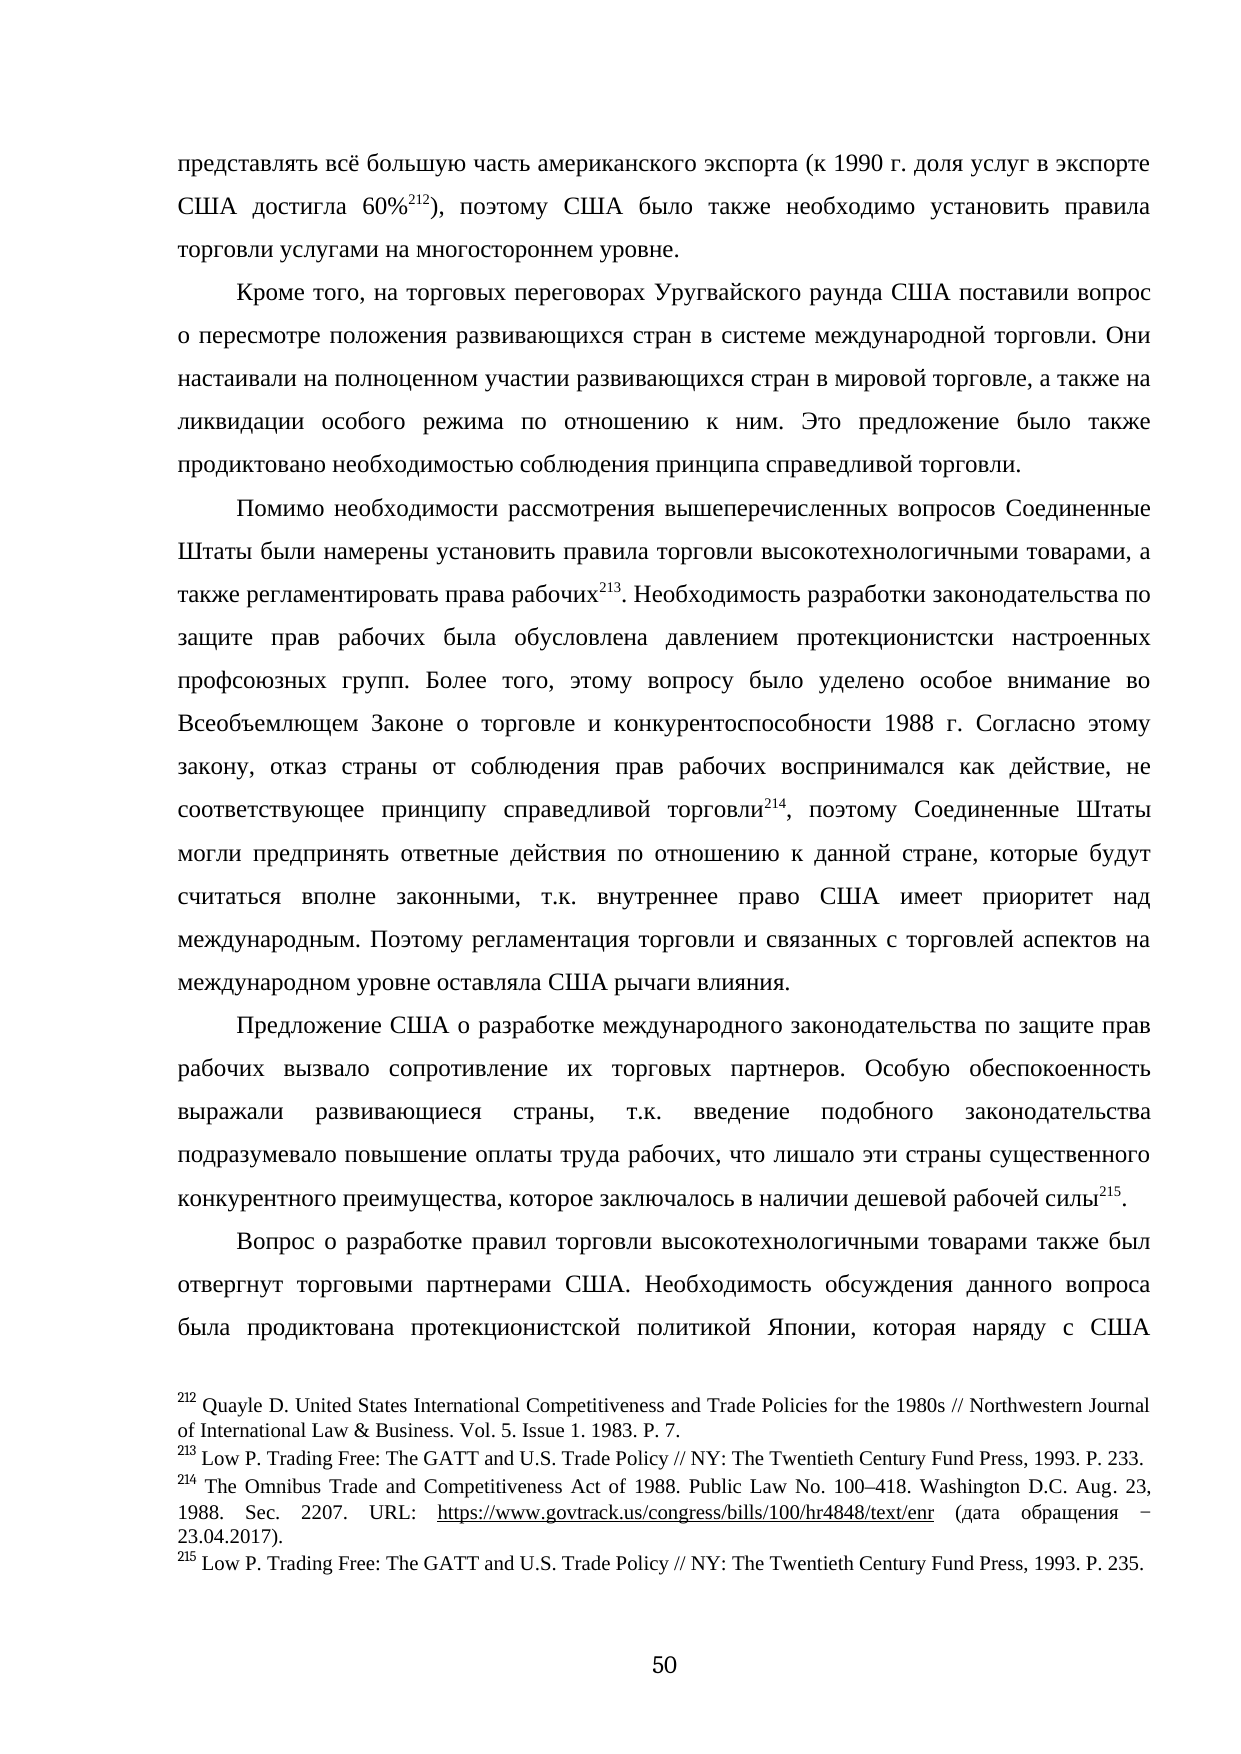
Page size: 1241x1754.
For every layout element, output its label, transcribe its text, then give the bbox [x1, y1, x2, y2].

text Кроме того, на торговых переговорах Уругвайского раунда США поставили вопрос о пересмотре положения развивающихся стран в системе международной торговли. Они настаивали на полноценном участии развивающихся стран в мировой торговле, а также на ликвидации особого режима по отношению к ним. Это предложение было также продиктовано необходимостью соблюдения принципа справедливой торговли. [177, 277, 1152, 478]
text Предложение США о разработке международного законодательства по защите прав рабочих вызвало сопротивление их торговых партнеров. Особую обеспокоенность выражали развивающиеся страны, т.к. введение подобного законодательства подразумевало повышение оплаты труда рабочих, что лишало эти страны существенного конкурентного преимущества, которое заключалось в наличии дешевой рабочей силы. [177, 1010, 1152, 1211]
text Помимо необходимости рассмотрения вышеперечисленных вопросов Соединенные Штаты были намерены установить правила торговли высокотехнологичными товарами, а также регламентировать права рабочих. Необходимость разработки законодательства по защите прав рабочих была обусловлена давлением протекционистски настроенных профсоюзных групп. Более того, этому вопросу было уделено особое внимание во Всеобъемлющем Законе о торговле и конкурентоспособности 1988 г. Согласно этому закону, отказ страны от соблюдения прав рабочих воспринимался как действие, не соответствующее принципу справедливой торговли, поэтому Соединенные Штаты могли предпринять ответные действия по отношению к данной стране, которые будут считаться вполне законными, т.к. внутреннее право США имеет приоритет над международным. Поэтому регламентация торговли и связанных с торговлей аспектов на международном уровне оставляла США рычаги влияния. [177, 493, 1152, 996]
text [177, 148, 1152, 263]
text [177, 1226, 1152, 1341]
